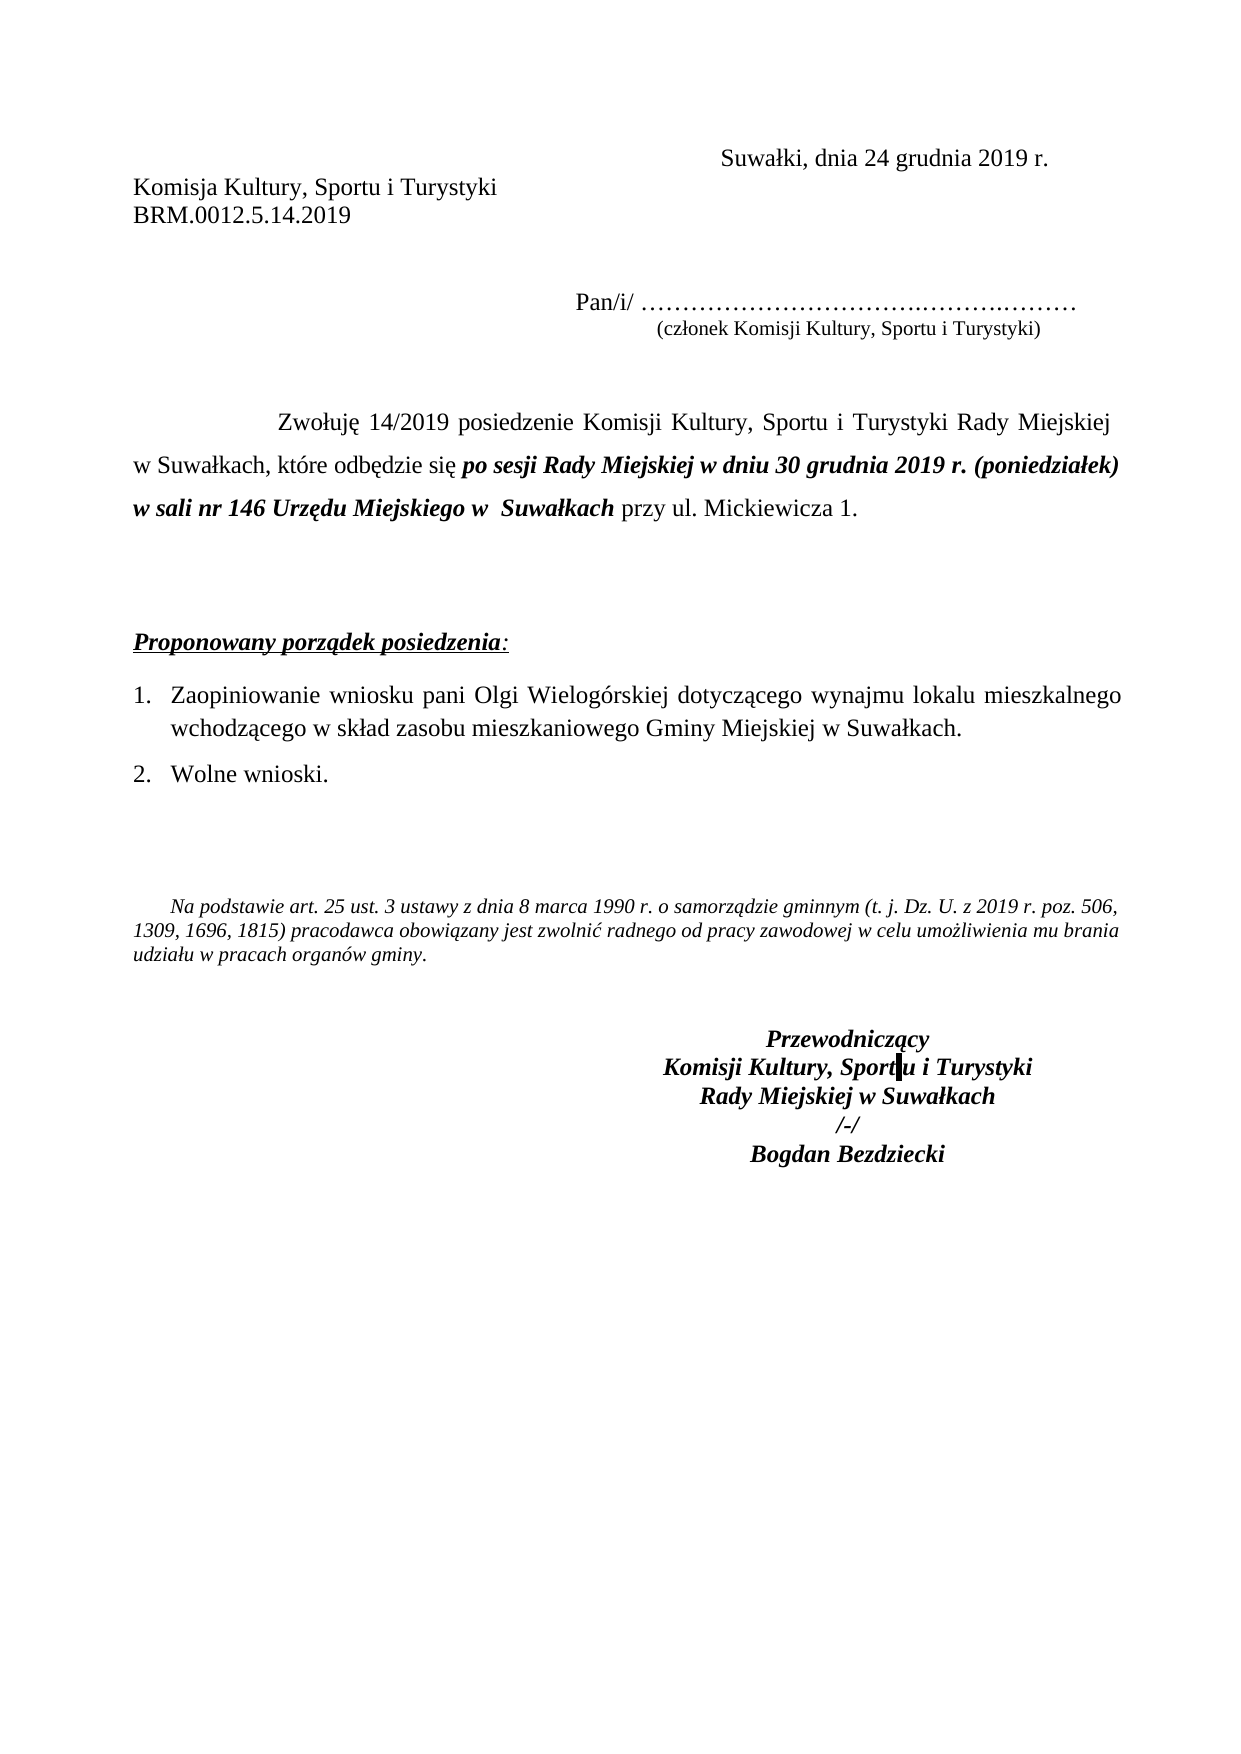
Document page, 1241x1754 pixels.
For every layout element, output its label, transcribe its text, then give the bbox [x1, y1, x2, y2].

list Wolne wnioski. [133, 759, 1122, 788]
text BRM.0012.5.14.2019 [133, 201, 1122, 229]
title Na podstawie art. 25 ust. 3 ustawy z dnia 8 marca 1990 r. o samorządzie gminnym (t. j. Dz. U. z 2019 r. poz. 506, 1309, 1696, 1815) pracodawca obowiązany jest zwolnić radnego od pracy zawodowej w celu umożliwienia mu brania udziału w pracach organów gminy. [133, 894, 1122, 966]
text Przewodniczący [575, 1024, 1122, 1052]
text Suwałki, dnia 24 grudnia 2019 r. [133, 143, 1122, 172]
list Zaopiniowanie wniosku pani Olgi Wielogórskiej dotyczącego wynajmu lokalu mieszkalnego wchodzącego w skład zasobu mieszkaniowego Gminy Miejskiej w Suwałkach. [133, 680, 1122, 742]
text Komisja Kultury, Sportu i Turystyki [133, 172, 1122, 201]
text Bogdan Bezdziecki [575, 1139, 1122, 1167]
text (członek Komisji Kultury, Sportu i Turystyki) [575, 316, 1122, 340]
text Proponowany porządek posiedzenia: [133, 627, 1122, 655]
text Zwołuję 14/2019 posiedzenie Komisji Kultury, Sportu i Turystyki Rady Miejskiej w Suwałkach, które odbędzie się po sesji Rady Miejskiej w dniu 30 grudnia 2019 r. (poniedziałek) w sali nr 146 Urzędu Miejskiego w Suwałkach przy ul. Mickiewicza 1. [133, 407, 1122, 522]
text /-/ [575, 1110, 1122, 1139]
text Rady Miejskiej w Suwałkach [575, 1081, 1122, 1110]
text Pan/i/ …………………………….……….……… [502, 287, 1122, 316]
text Komisji Kultury, Sport u i Turystyki [575, 1052, 1122, 1081]
